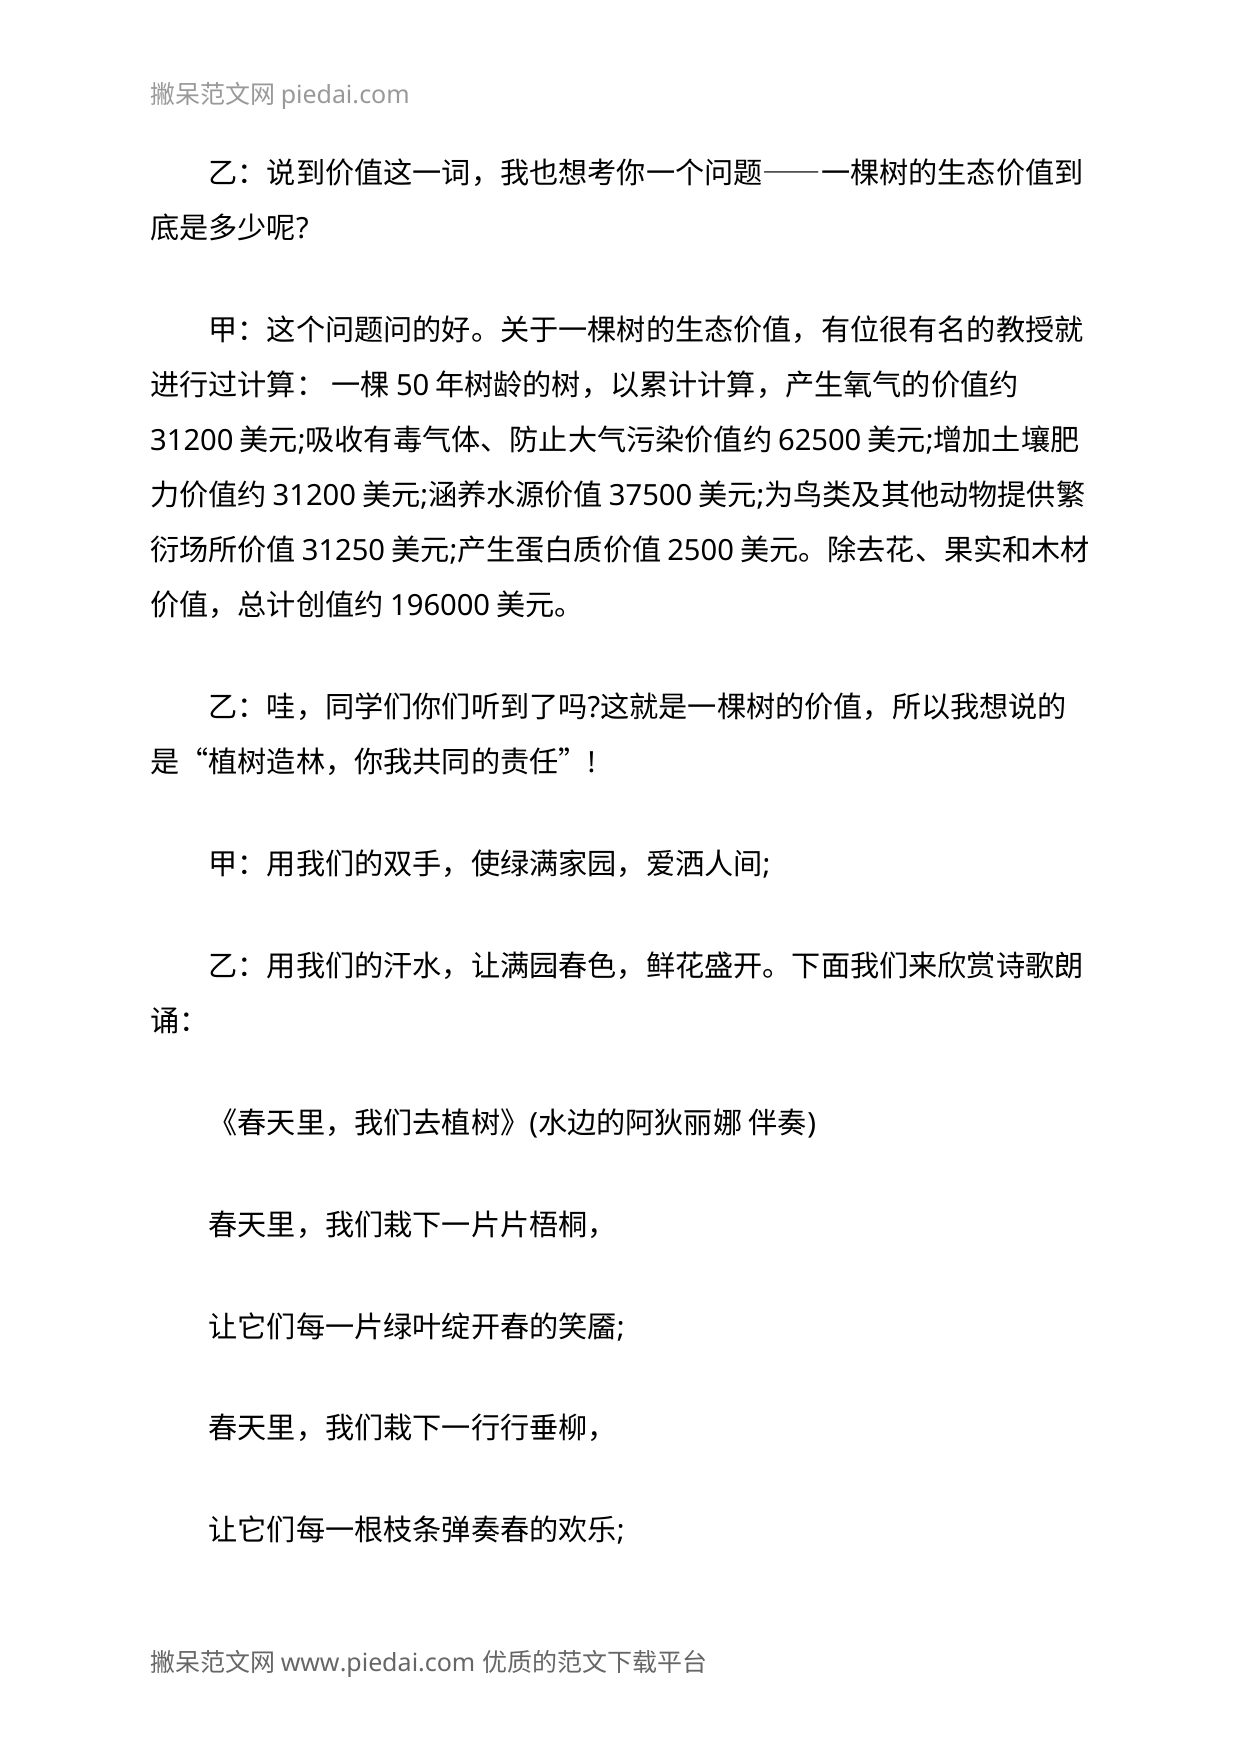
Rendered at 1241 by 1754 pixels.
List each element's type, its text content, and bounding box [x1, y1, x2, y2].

text 甲：用我们的双手，使绿满家园，爱洒人间; [150, 841, 1090, 883]
text 让它们每一片绿叶绽开春的笑靥; [150, 1303, 1090, 1346]
text 让它们每一根枝条弹奏春的欢乐; [150, 1507, 1090, 1549]
text 春天里，我们栽下一片片梧桐， [150, 1201, 1090, 1244]
text 乙：用我们的汗水，让满园春色，鲜花盛开。下面我们来欣赏诗歌朗诵： [150, 943, 1090, 1040]
text 春天里，我们栽下一行行垂柳， [150, 1405, 1090, 1447]
text 乙：哇，同学们你们听到了吗?这就是一棵树的价值，所以我想说的是“植树造林，你我共同的责任”! [150, 684, 1090, 781]
text 乙：说到价值这一词，我也想考你一个问题——一棵树的生态价值到底是多少呢? [150, 150, 1090, 247]
text 甲：这个问题问的好。关于一棵树的生态价值，有位很有名的教授就进行过计算： 一棵50年树龄的树，以累计计算，产生氧气的价值约31200美元;吸收有毒气体、防止大气污染价值约62500美元;增加土壤肥力价值约31200美元;涵养水源价值37500美元;为鸟类及其他动物提供繁衍场所价值31250美元;产生蛋白质价值2500美元。除去花、果实和木材价值，总计创值约 196000美元。 [150, 307, 1090, 624]
text 《春天里，我们去植树》(水边的阿狄丽娜 伴奏) [150, 1099, 1090, 1142]
